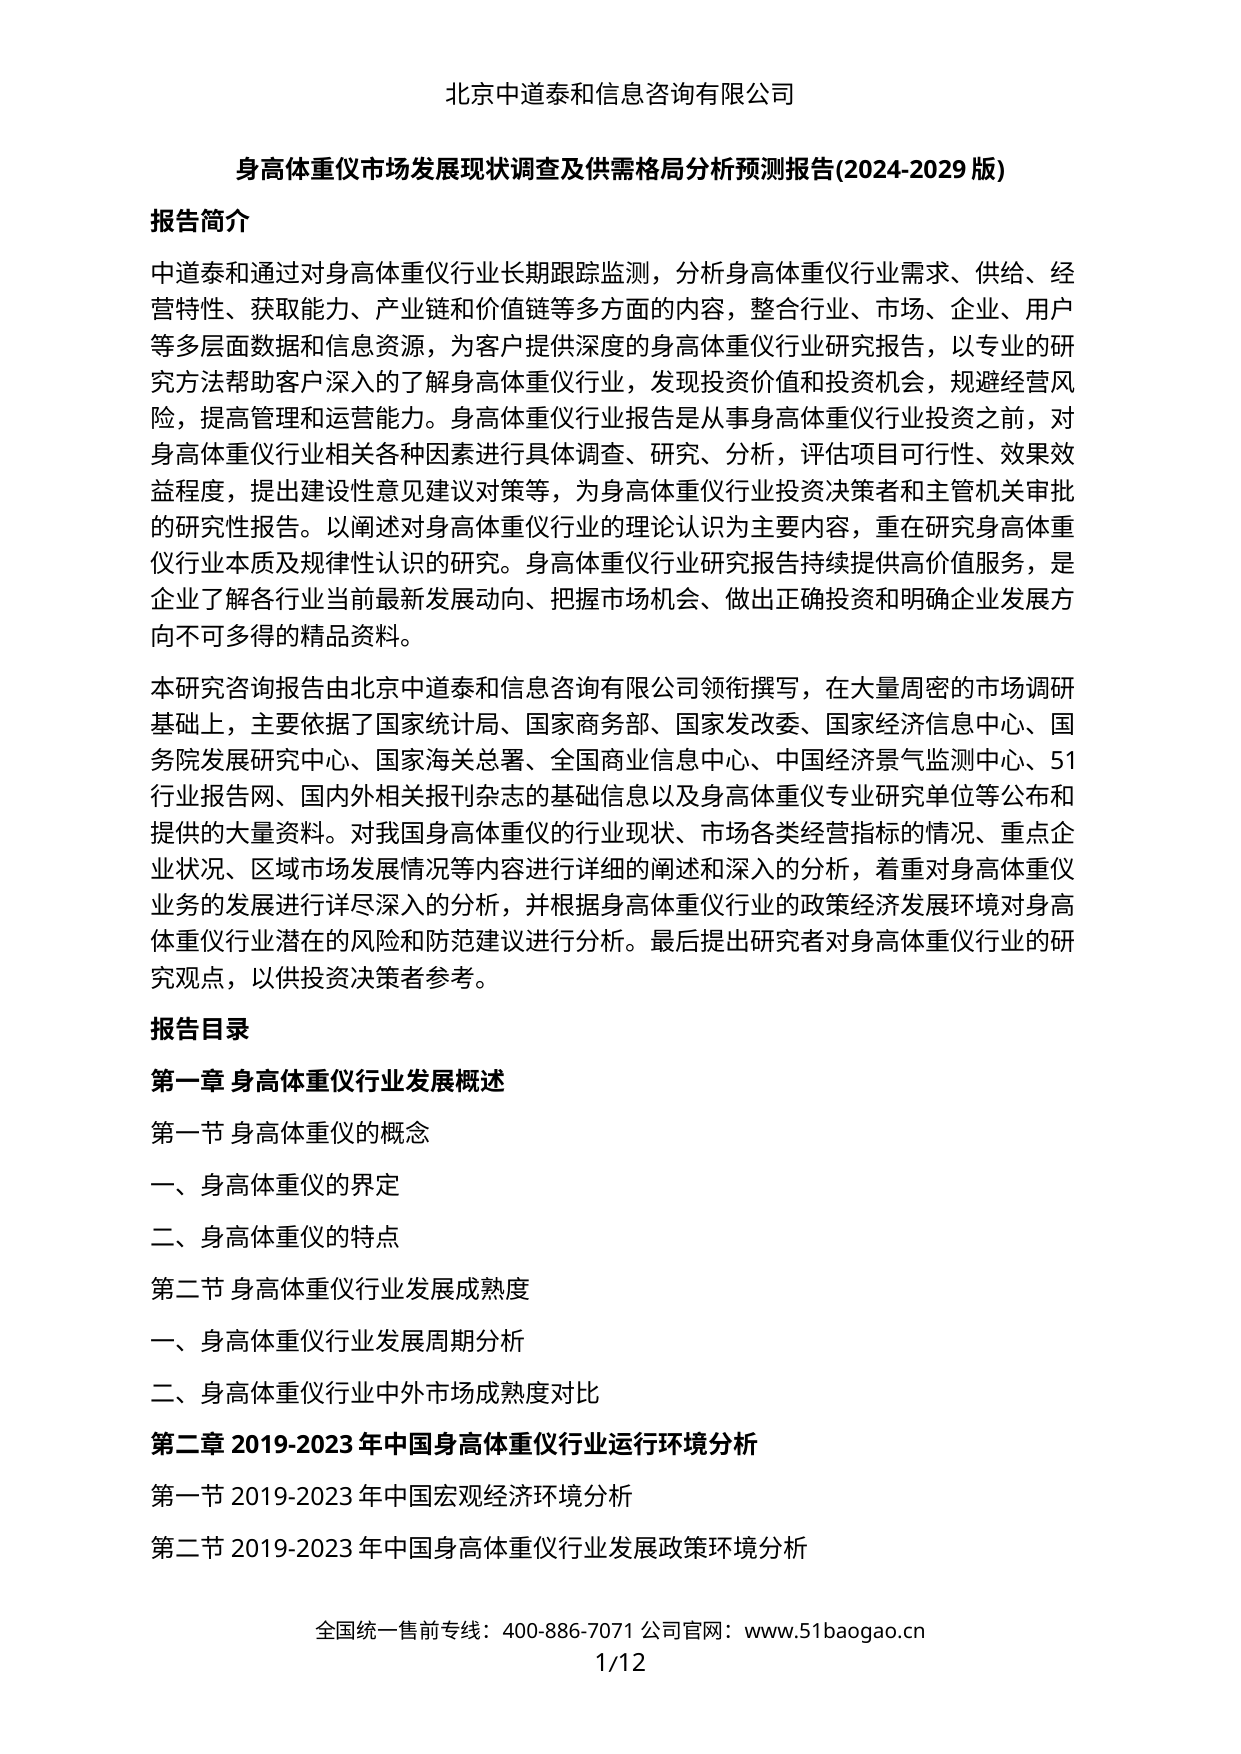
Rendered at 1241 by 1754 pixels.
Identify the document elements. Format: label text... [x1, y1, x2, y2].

text 第一节 身高体重仪的概念 [150, 1114, 1090, 1150]
text 一、身高体重仪的界定 [150, 1166, 1090, 1202]
text 二、身高体重仪行业中外市场成熟度对比 [150, 1373, 1090, 1409]
text 中道泰和通过对身高体重仪行业长期跟踪监测，分析身高体重仪行业需求、供给、经营特性、获取能力、产业链和价值链等多方面的内容，整合行业、市场、企业、用户等多层面数据和信息资源，为客户提供深度的身高体重仪行业研究报告，以专业的研究方法帮助客户深入的了解身高体重仪行业，发现投资价值和投资机会，规避经营风险，提高管理和运营能力。身高体重仪行业报告是从事身高体重仪行业投资之前，对身高体重仪行业相关各种因素进行具体调查、研究、分析，评估项目可行性、效果效益程度，提出建设性意见建议对策等，为身高体重仪行业投资决策者和主管机关审批的研究性报告。以阐述对身高体重仪行业的理论认识为主要内容，重在研究身高体重仪行业本质及规律性认识的研究。身高体重仪行业研究报告持续提供高价值服务，是企业了解各行业当前最新发展动向、把握市场机会、做出正确投资和明确企业发展方向不可多得的精品资料。 [150, 254, 1090, 652]
text 报告简介 [150, 202, 1090, 238]
text 第一节 2019-2023年中国宏观经济环境分析 [150, 1477, 1090, 1513]
text 身高体重仪市场发展现状调查及供需格局分析预测报告(2024-2029版) [150, 150, 1090, 186]
text 第二节 身高体重仪行业发展成熟度 [150, 1269, 1090, 1306]
text 第二章 2019-2023年中国身高体重仪行业运行环境分析 [150, 1425, 1090, 1461]
text 二、身高体重仪的特点 [150, 1217, 1090, 1254]
text 本研究咨询报告由北京中道泰和信息咨询有限公司领衔撰写，在大量周密的市场调研基础上，主要依据了国家统计局、国家商务部、国家发改委、国家经济信息中心、国务院发展研究中心、国家海关总署、全国商业信息中心、中国经济景气监测中心、51行业报告网、国内外相关报刊杂志的基础信息以及身高体重仪专业研究单位等公布和提供的大量资料。对我国身高体重仪的行业现状、市场各类经营指标的情况、重点企业状况、区域市场发展情况等内容进行详细的阐述和深入的分析，着重对身高体重仪业务的发展进行详尽深入的分析，并根据身高体重仪行业的政策经济发展环境对身高体重仪行业潜在的风险和防范建议进行分析。最后提出研究者对身高体重仪行业的研究观点，以供投资决策者参考。 [150, 668, 1090, 994]
text 第二节 2019-2023年中国身高体重仪行业发展政策环境分析 [150, 1529, 1090, 1565]
text 第一章 身高体重仪行业发展概述 [150, 1062, 1090, 1098]
text 一、身高体重仪行业发展周期分析 [150, 1321, 1090, 1357]
text 报告目录 [150, 1010, 1090, 1046]
